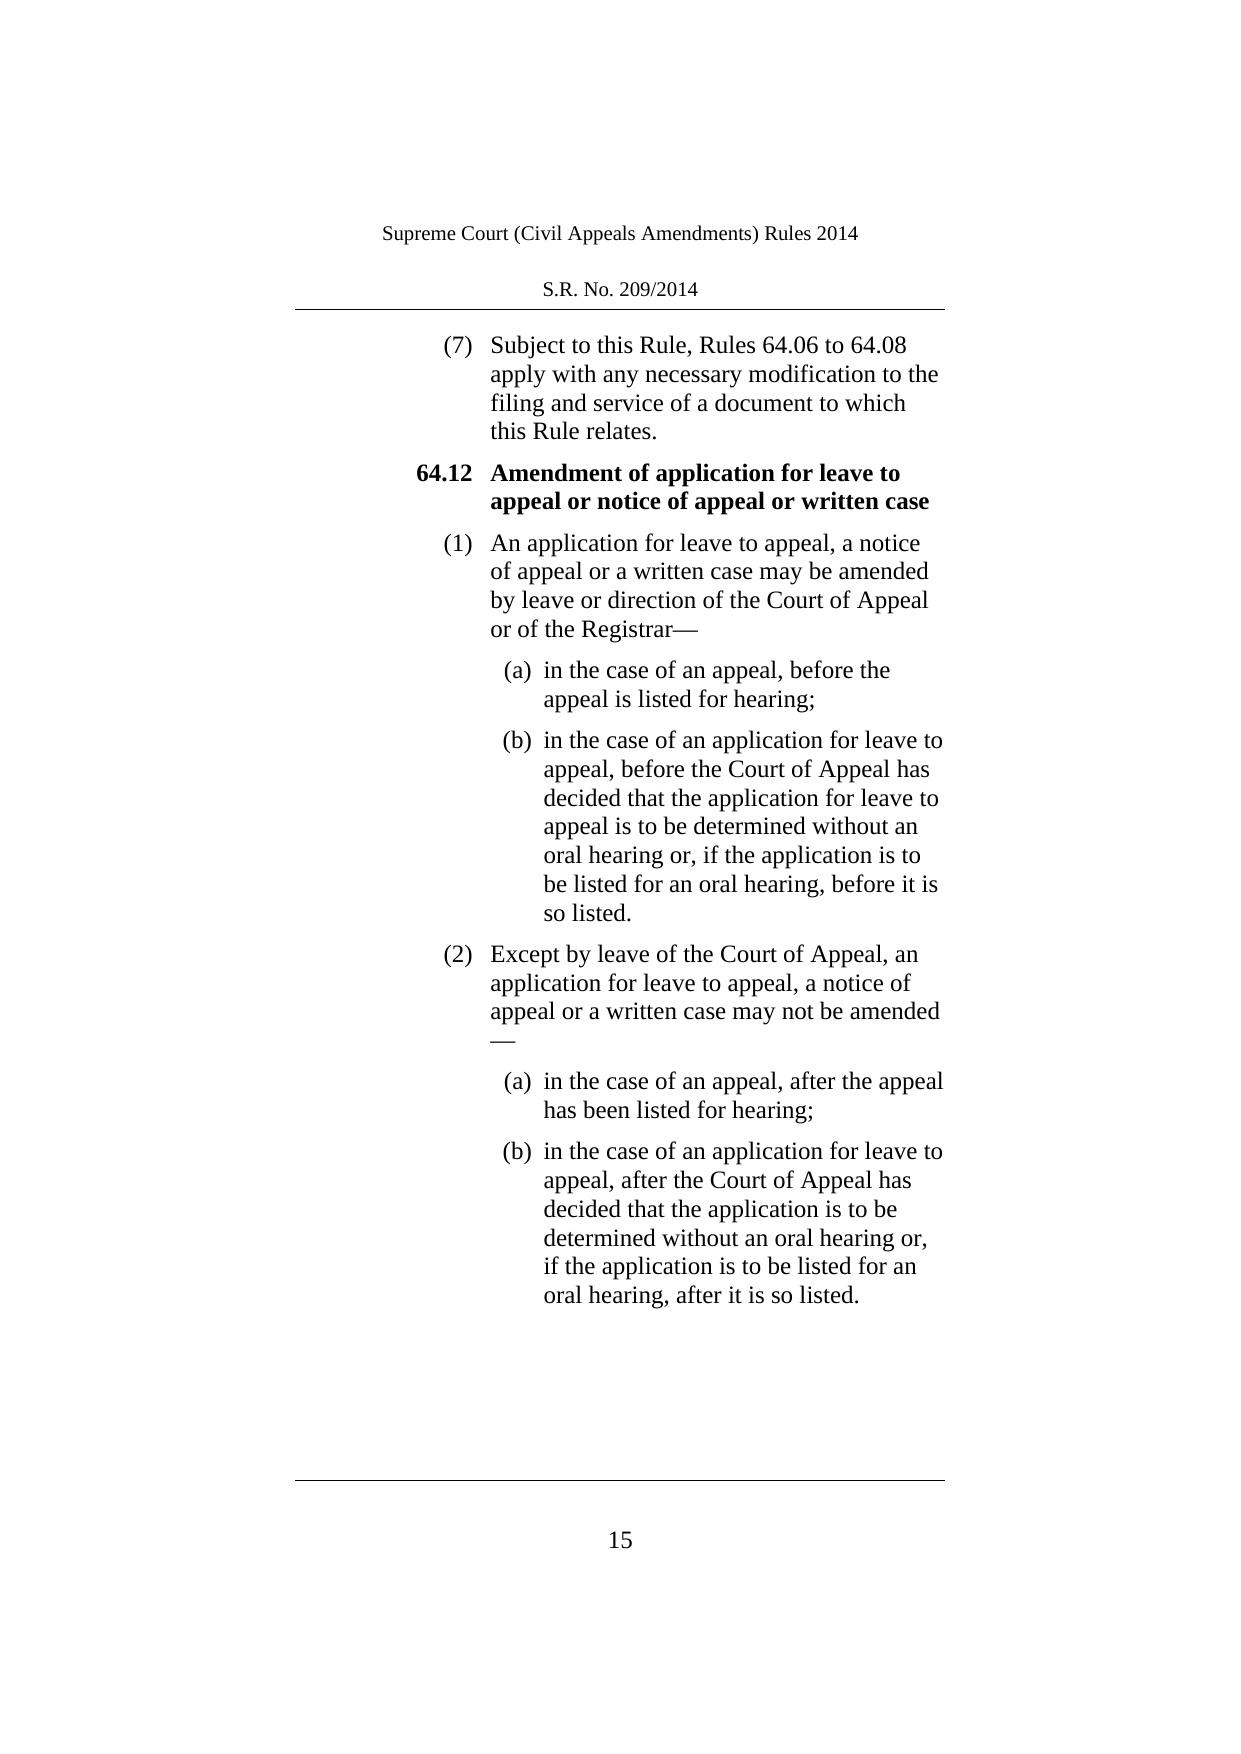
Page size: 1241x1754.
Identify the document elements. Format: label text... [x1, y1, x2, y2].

subtitle (1) An application for leave to appeal, a notice of appeal or a written case may be amended by leave or direction of the Court of Appeal or of the Registrar— [295, 528, 945, 643]
subtitle (a) in the case of an appeal, before the appeal is listed for hearing; [295, 655, 945, 713]
subtitle 64.12 Amendment of application for leave to appeal or notice of appeal or written case [295, 458, 945, 515]
subtitle (a) in the case of an appeal, after the appeal has been listed for hearing; [295, 1066, 945, 1124]
subtitle (2) Except by leave of the Court of Appeal, an application for leave to appeal, a notice of appeal or a written case may not be amended— [295, 939, 945, 1054]
subtitle (b) in the case of an application for leave to appeal, after the Court of Appeal has decided that the application is to be determined without an oral hearing or, if the application is to be listed for an oral hearing, after it is so listed. [295, 1136, 945, 1309]
subtitle (7) Subject to this Rule, Rules 64.06 to 64.08 apply with any necessary modification to the filing and service of a document to which this Rule relates. [295, 330, 945, 445]
subtitle (b) in the case of an application for leave to appeal, before the Court of Appeal has decided that the application for leave to appeal is to be determined without an oral hearing or, if the application is to be listed for an oral hearing, before it is so listed. [295, 725, 945, 926]
